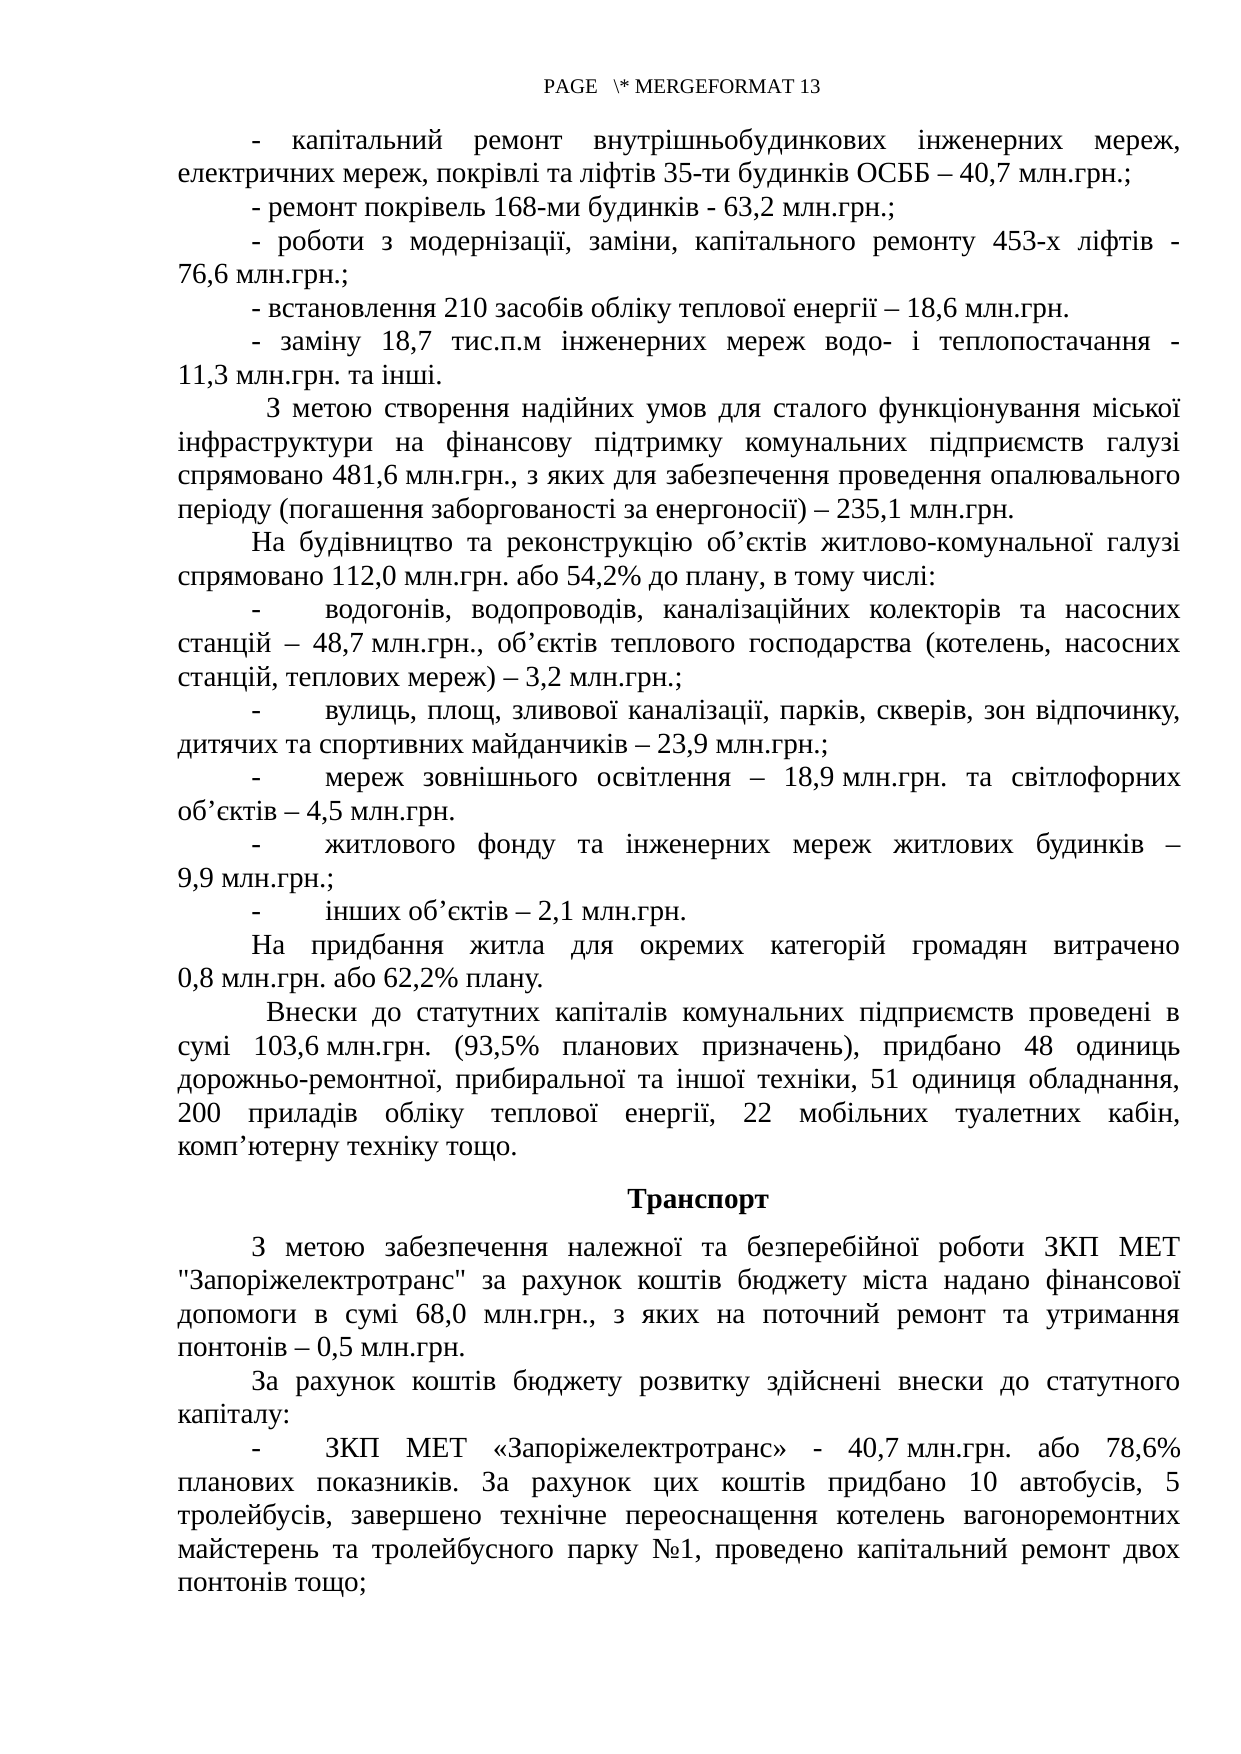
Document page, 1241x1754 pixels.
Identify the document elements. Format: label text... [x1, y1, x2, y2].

text З метою забезпечення належної та безперебійної роботи ЗКП МЕТ "Запоріжелектротранс" за рахунок коштів бюджету міста надано фінансової допомоги в сумі 68,0 млн.грн., з яких на поточний ремонт та утримання понтонів – 0,5 млн.грн. [177, 1229, 1181, 1363]
list інших об’єктів – 2,1 млн.грн. [177, 893, 1181, 927]
list мереж зовнішнього освітлення – 18,9 млн.грн. та світлофорних об’єктів – 4,5 млн.грн. [177, 759, 1181, 826]
text З метою створення надійних умов для сталого функціонування міської інфраструктури на фінансову підтримку комунальних підприємств галузі спрямовано 481,6 млн.грн., з яких для забезпечення проведення опалювального періоду (погашення заборгованості за енергоносії) – 235,1 млн.грн. [177, 390, 1181, 524]
text На будівництво та реконструкцію об’єктів житлово-комунальної галузі спрямовано 112,0 млн.грн. або 54,2% до плану, в тому числі: [177, 524, 1181, 592]
text Внески до статутних капіталів комунальних підприємств проведені в сумі 103,6 млн.грн. (93,5% планових призначень), придбано 48 одиниць дорожньо-ремонтної, прибиральної та іншої техніки, 51 одиниця обладнання, 200 приладів обліку теплової енергії, 22 мобільних туалетних кабін, комп’ютерну техніку тощо. [177, 994, 1181, 1162]
text На придбання житла для окремих категорій громадян витрачено 0,8 млн.грн. або 62,2% плану. [177, 927, 1181, 994]
text - роботи з модернізації, заміни, капітального ремонту 453-х ліфтів - 76,6 млн.грн.; [177, 223, 1181, 290]
list вулиць, площ, зливової каналізації, парків, скверів, зон відпочинку, дитячих та спортивних майданчиків – 23,9 млн.грн.; [177, 692, 1181, 759]
list ЗКП МЕТ «Запоріжелектротранс» - 40,7 млн.грн. або 78,6% планових показників. За рахунок цих коштів придбано 10 автобусів, 5 тролейбусів, завершено технічне переоснащення котелень вагоноремонтних майстерень та тролейбусного парку №1, проведено капітальний ремонт двох понтонів тощо; [177, 1430, 1181, 1598]
text Транспорт [215, 1181, 1181, 1214]
text - встановлення 210 засобів обліку теплової енергії – 18,6 млн.грн. [177, 290, 1181, 323]
list житлового фонду та інженерних мереж житлових будинків – 9,9 млн.грн.; [177, 826, 1181, 893]
text - ремонт покрівель 168-ми будинків - 63,2 млн.грн.; [177, 189, 1181, 223]
text - заміну 18,7 тис.п.м інженерних мереж водо- і теплопостачання - 11,3 млн.грн. та інші. [177, 323, 1181, 390]
text За рахунок коштів бюджету розвитку здійснені внески до статутного капіталу: [177, 1363, 1181, 1430]
list водогонів, водопроводів, каналізаційних колекторів та насосних станцій – 48,7 млн.грн., об’єктів теплового господарства (котелень, насосних станцій, теплових мереж) – 3,2 млн.грн.; [177, 592, 1181, 692]
text - капітальний ремонт внутрішньобудинкових інженерних мереж, електричних мереж, покрівлі та ліфтів 35-ти будинків ОСББ – 40,7 млн.грн.; [177, 122, 1181, 189]
